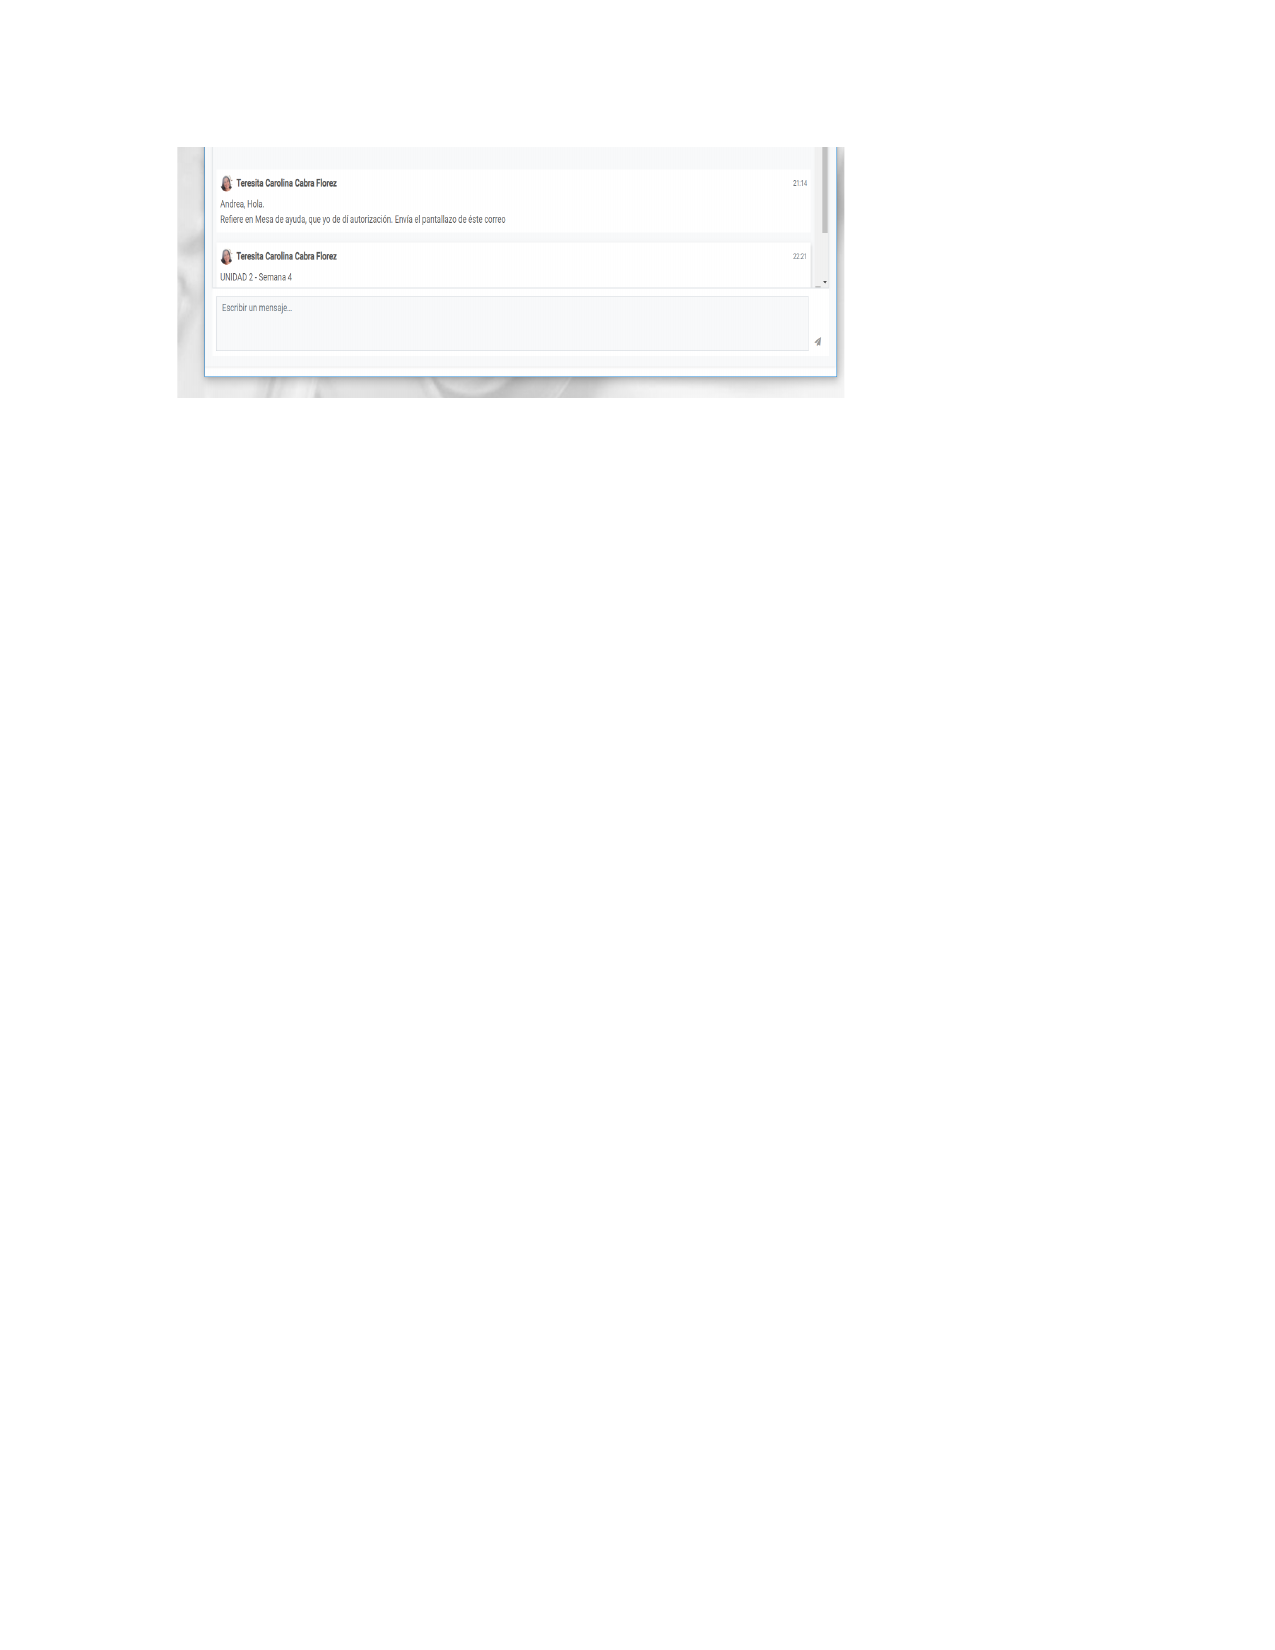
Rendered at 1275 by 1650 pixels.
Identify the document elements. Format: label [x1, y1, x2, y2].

picture [177, 147, 845, 398]
